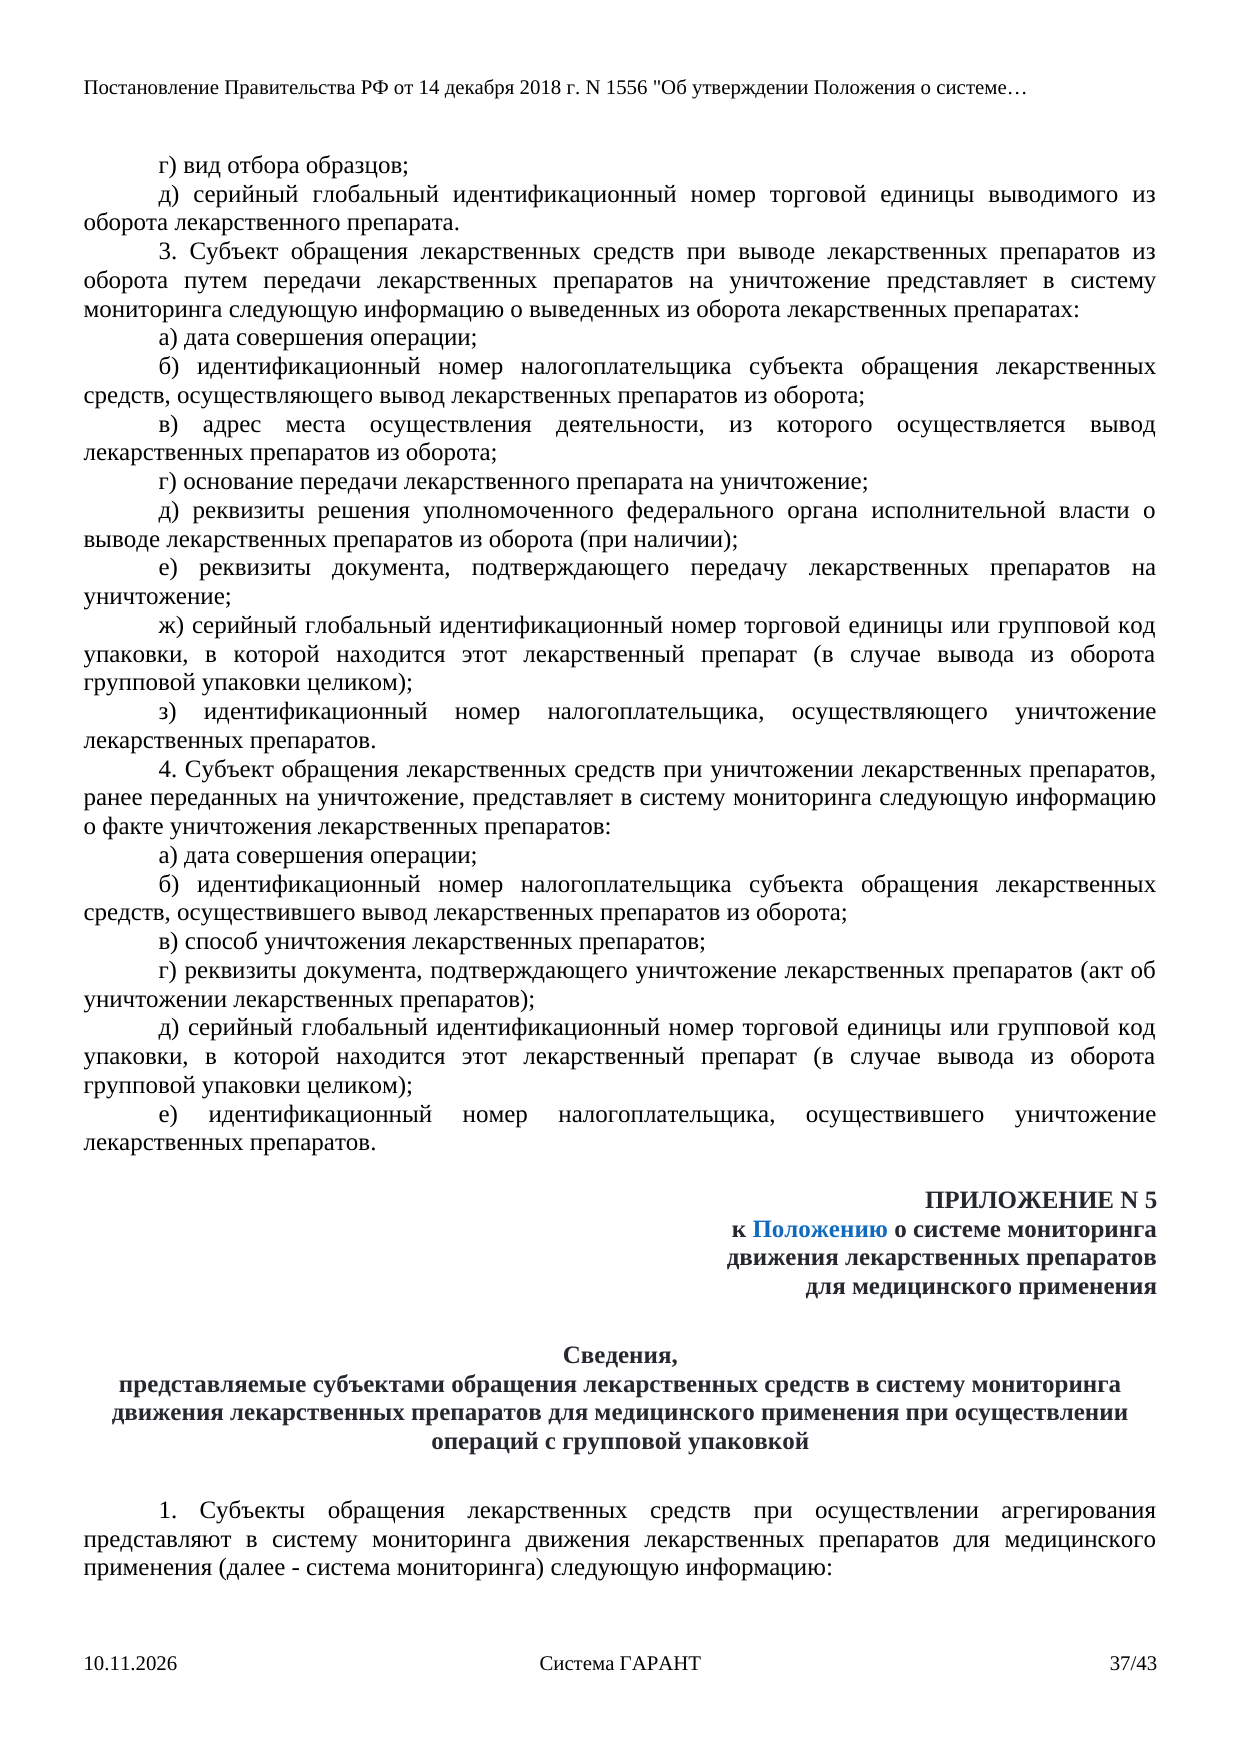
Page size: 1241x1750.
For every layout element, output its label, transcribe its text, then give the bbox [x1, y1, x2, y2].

text 4. Субъект обращения лекарственных средств при уничтожении лекарственных препаратов, ранее переданных на уничтожение, представляет в систему мониторинга следующую информацию о факте уничтожения лекарственных препаратов: [83, 754, 1157, 840]
subtitle Сведения, представляемые субъектами обращения лекарственных средств в систему мониторинга движения лекарственных препаратов для медицинского применения при осуществлении операций с групповой упаковкой [83, 1340, 1157, 1455]
text б) идентификационный номер налогоплательщика субъекта обращения лекарственных средств, осуществляющего вывод лекарственных препаратов из оборота; [83, 351, 1157, 409]
text ж) серийный глобальный идентификационный номер торговой единицы или групповой код упаковки, в которой находится этот лекарственный препарат (в случае вывода из оборота групповой упаковки целиком); [83, 610, 1157, 696]
text ПРИЛОЖЕНИЕ N 5 к Положению о системе мониторинга движения лекарственных препаратов для медицинского применения [83, 1185, 1157, 1300]
text 3. Субъект обращения лекарственных средств при выводе лекарственных препаратов из оборота путем передачи лекарственных препаратов на уничтожение представляет в систему мониторинга следующую информацию о выведенных из оборота лекарственных препаратах: [83, 236, 1157, 322]
text в) адрес места осуществления деятельности, из которого осуществляется вывод лекарственных препаратов из оборота; [83, 409, 1157, 466]
text 1. Субъекты обращения лекарственных средств при осуществлении агрегирования представляют в систему мониторинга движения лекарственных препаратов для медицинского применения (далее - система мониторинга) следующую информацию: [83, 1495, 1157, 1581]
text в) способ уничтожения лекарственных препаратов; [83, 926, 1157, 955]
text г) основание передачи лекарственного препарата на уничтожение; [83, 466, 1157, 495]
text б) идентификационный номер налогоплательщика субъекта обращения лекарственных средств, осуществившего вывод лекарственных препаратов из оборота; [83, 869, 1157, 926]
text д) реквизиты решения уполномоченного федерального органа исполнительной власти о выводе лекарственных препаратов из оборота (при наличии); [83, 495, 1157, 552]
text г) вид отбора образцов; [83, 150, 1157, 179]
text е) идентификационный номер налогоплательщика, осуществившего уничтожение лекарственных препаратов. [83, 1099, 1157, 1156]
text а) дата совершения операции; [83, 840, 1157, 869]
text а) дата совершения операции; [83, 322, 1157, 351]
text е) реквизиты документа, подтверждающего передачу лекарственных препаратов на уничтожение; [83, 552, 1157, 610]
text д) серийный глобальный идентификационный номер торговой единицы или групповой код упаковки, в которой находится этот лекарственный препарат (в случае вывода из оборота групповой упаковки целиком); [83, 1012, 1157, 1099]
text з) идентификационный номер налогоплательщика, осуществляющего уничтожение лекарственных препаратов. [83, 696, 1157, 754]
text д) серийный глобальный идентификационный номер торговой единицы выводимого из оборота лекарственного препарата. [83, 179, 1157, 236]
text г) реквизиты документа, подтверждающего уничтожение лекарственных препаратов (акт об уничтожении лекарственных препаратов); [83, 955, 1157, 1012]
